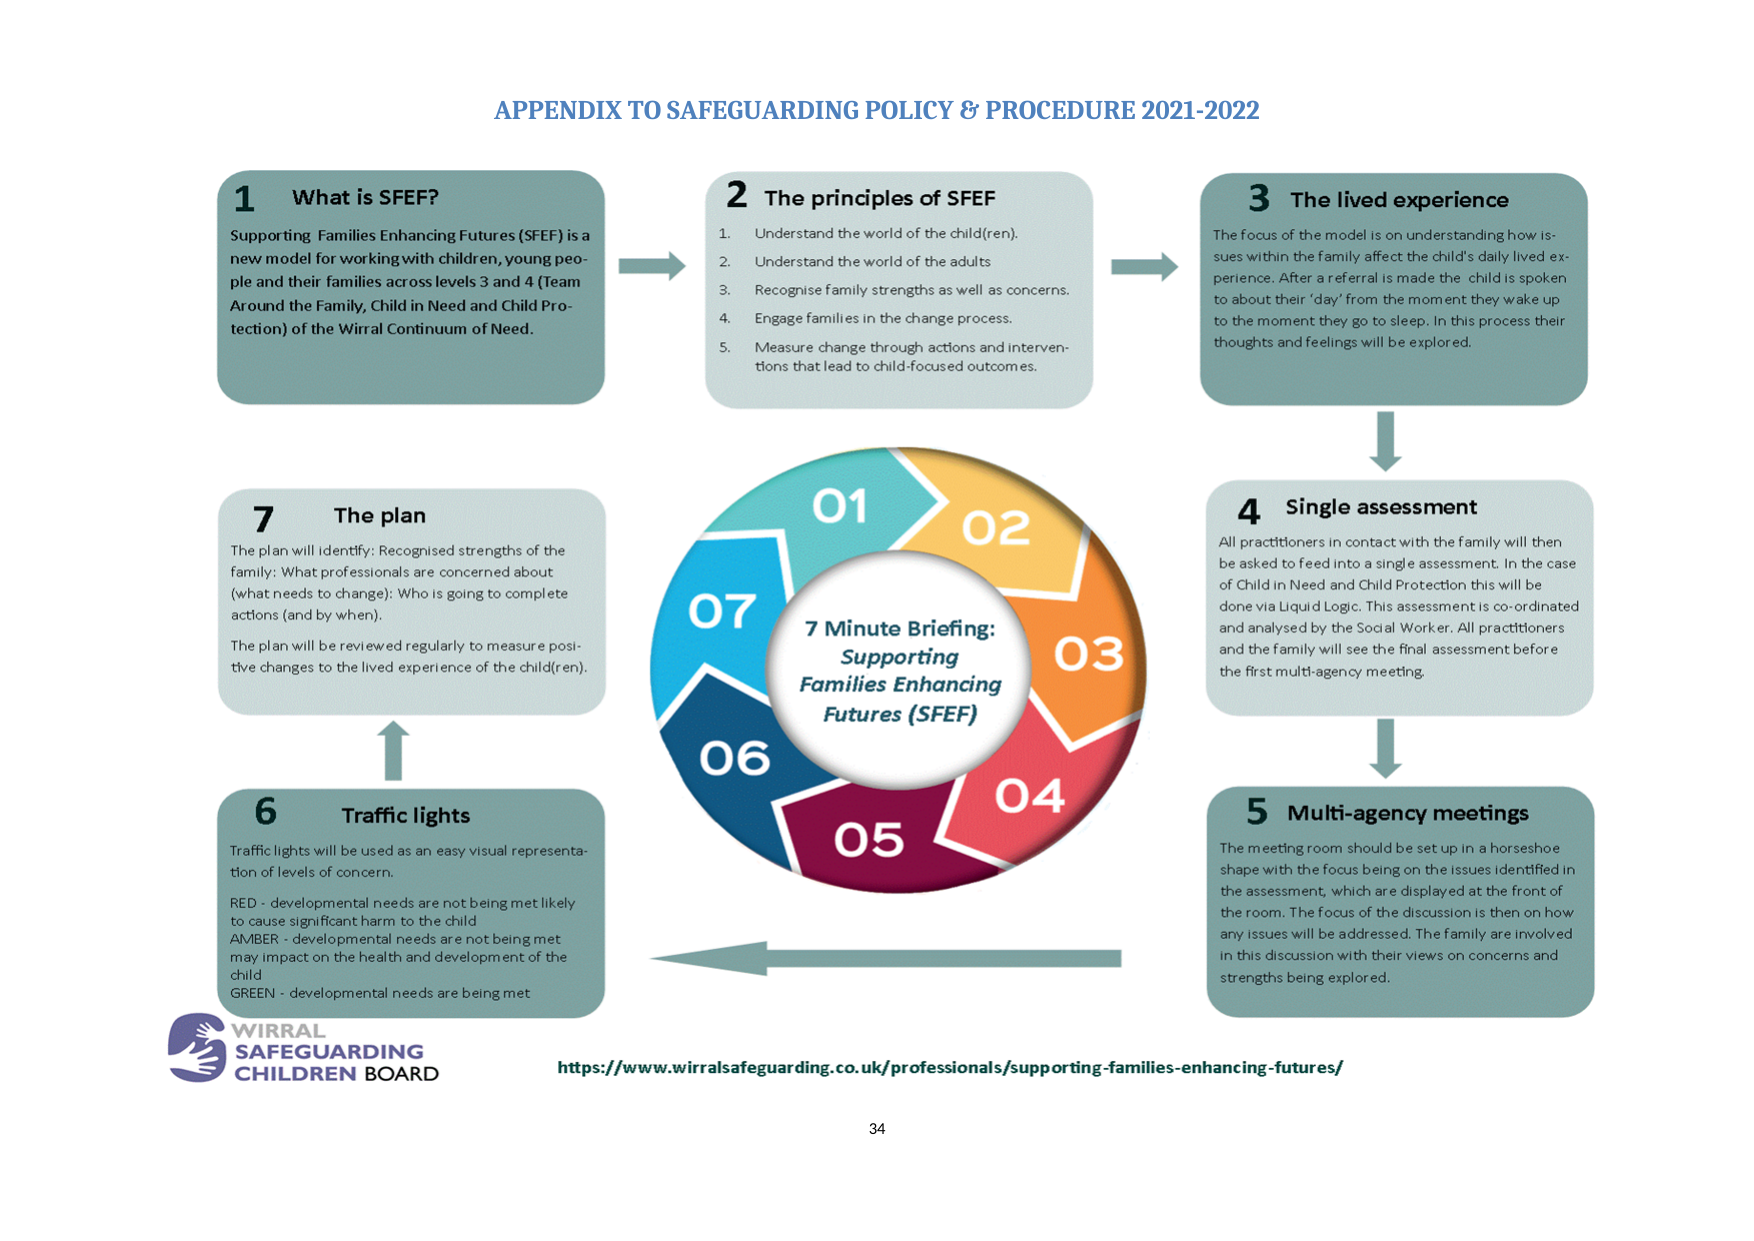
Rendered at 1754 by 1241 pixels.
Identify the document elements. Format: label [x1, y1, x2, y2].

picture [150, 130, 1665, 1092]
